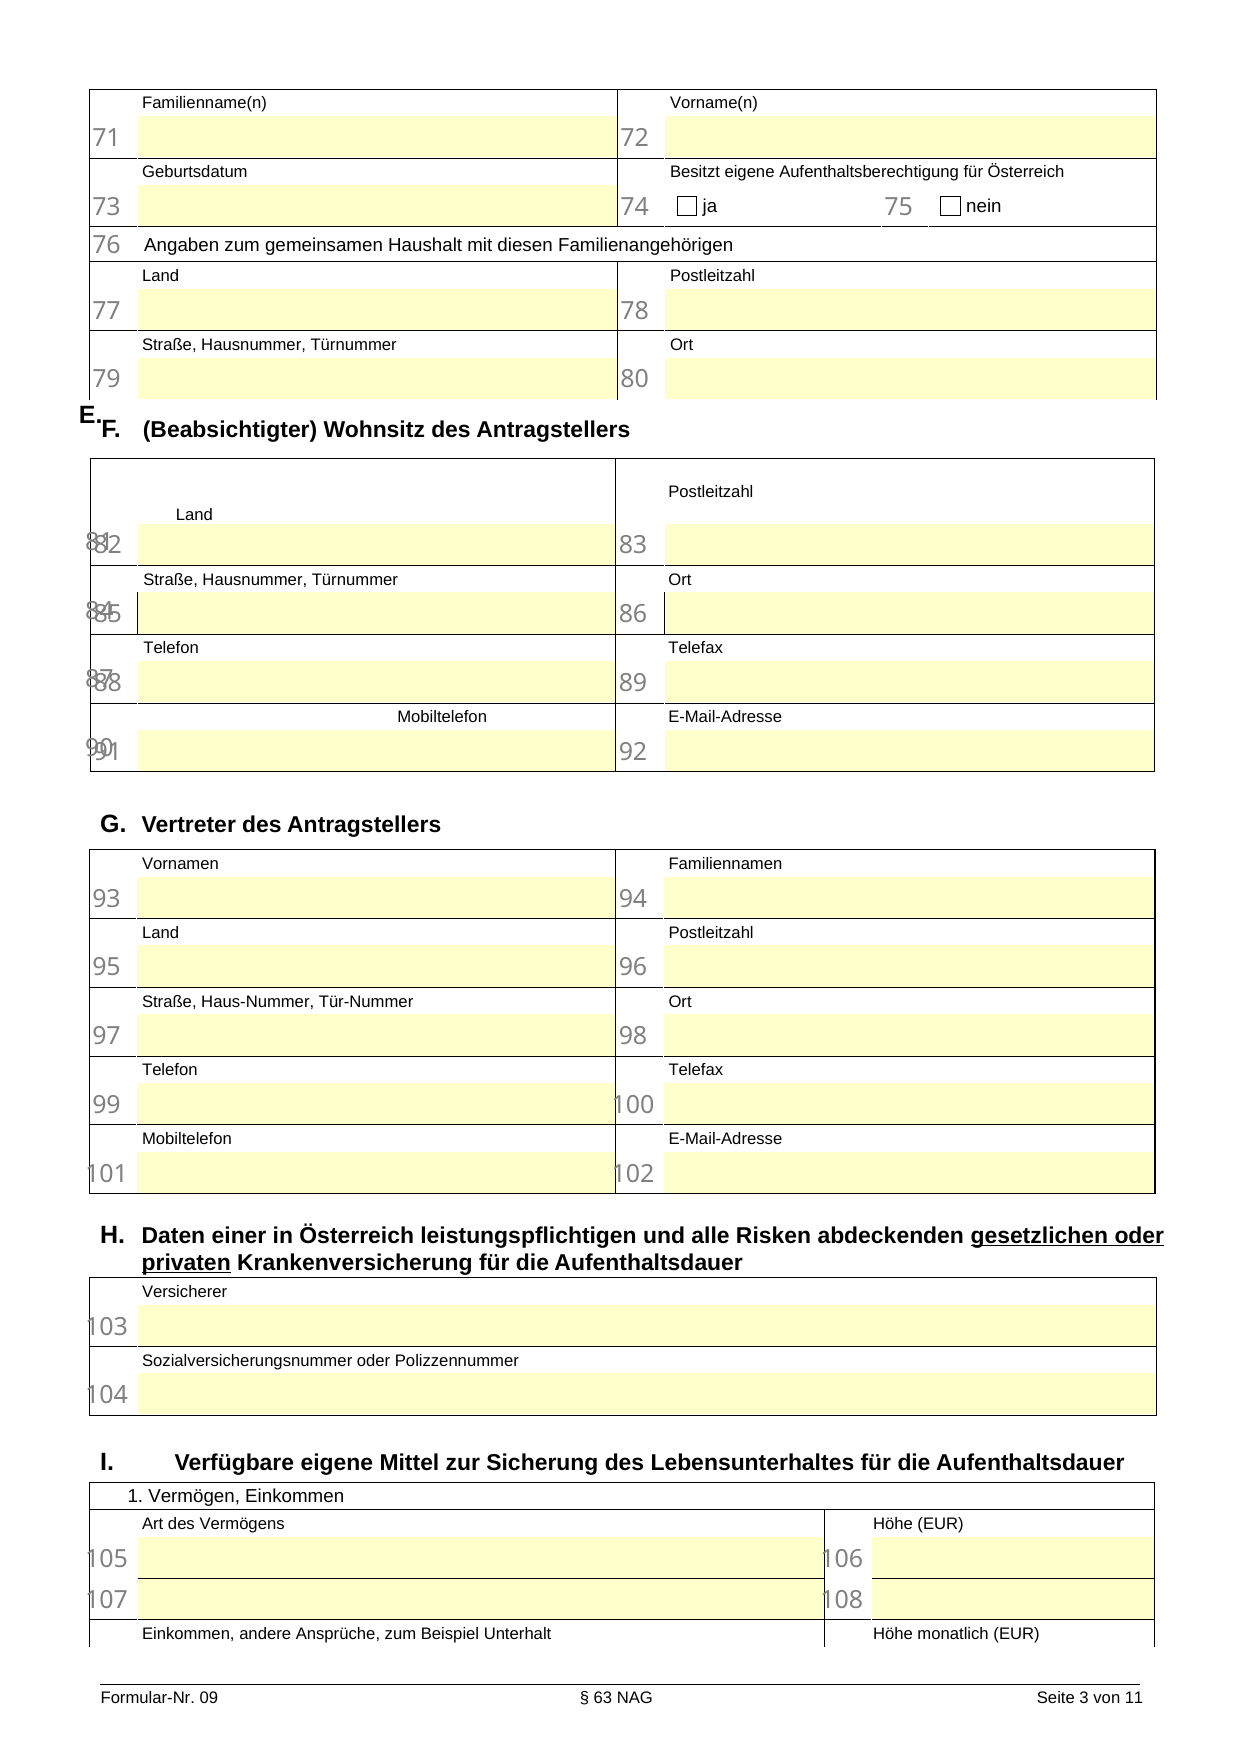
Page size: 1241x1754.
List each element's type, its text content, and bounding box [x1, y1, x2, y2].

table_cell [90, 185, 137, 226]
table_cell [618, 289, 664, 330]
table_cell Mobiltelefon [91, 704, 615, 730]
table_cell [618, 116, 664, 157]
table_cell [616, 524, 664, 565]
table_cell [138, 730, 615, 771]
table_cell [664, 1014, 1154, 1056]
table_cell Telefax [616, 635, 1154, 661]
table_cell [90, 116, 137, 157]
table_cell [90, 1537, 137, 1578]
table_cell Telefon [90, 1057, 615, 1083]
table_cell Land [90, 919, 615, 945]
table_cell [138, 1579, 824, 1619]
table_cell [91, 524, 137, 565]
table_cell [138, 661, 615, 702]
table_cell [616, 1014, 663, 1056]
table_cell [90, 877, 136, 918]
table_cell ja [665, 185, 881, 226]
table_cell [664, 1152, 1154, 1193]
table_cell Höhe monatlich (EUR) [825, 1620, 1154, 1647]
table_cell Postleitzahl [616, 919, 1154, 945]
table_cell Ort [618, 331, 1156, 357]
table_cell [91, 730, 137, 771]
table_cell [616, 1083, 663, 1124]
table_cell [137, 1014, 615, 1056]
table_cell [616, 1152, 663, 1193]
table_cell [90, 358, 137, 399]
table_cell [825, 1537, 871, 1578]
table_cell [665, 661, 1154, 702]
table_cell [138, 592, 615, 634]
table_cell [618, 185, 664, 226]
table_cell Ort [616, 988, 1154, 1014]
table_cell [616, 730, 664, 771]
table_cell 1. Vermögen, Einkommen [90, 1483, 1154, 1509]
table_cell [90, 289, 137, 330]
table_cell [616, 592, 664, 634]
table_cell [616, 877, 663, 918]
table_cell Mobiltelefon [90, 1125, 615, 1152]
table_cell Familienname(n) [90, 90, 617, 116]
table_cell [665, 116, 1156, 157]
table_cell E-Mail-Adresse [616, 704, 1154, 730]
table_cell [90, 1373, 137, 1414]
table_cell [91, 661, 137, 702]
table_cell Postleitzahl [616, 459, 1154, 523]
table_cell [664, 1083, 1154, 1124]
table_cell [138, 1305, 1156, 1346]
table_cell Versicherer [90, 1278, 1156, 1304]
table_cell [137, 945, 615, 987]
table_cell Vornamen [90, 850, 615, 877]
table_cell [665, 289, 1156, 330]
table_cell Telefon [91, 635, 615, 661]
table_cell [90, 1305, 137, 1346]
table_cell Vorname(n) [618, 90, 1156, 116]
table_cell nein [929, 185, 1156, 226]
table_cell [664, 945, 1154, 987]
table_cell [872, 1537, 1154, 1578]
table_cell [665, 524, 1154, 565]
table_cell Straße, Haus-Nummer, Tür-Nummer [90, 988, 615, 1014]
table_header Vertreter des Antragstellers [90, 797, 1181, 849]
table_cell [665, 358, 1156, 399]
table_cell Telefax [616, 1057, 1154, 1083]
table_cell Familiennamen [616, 850, 1154, 877]
table_cell [618, 358, 664, 399]
table_cell [138, 524, 615, 565]
table_cell [91, 592, 137, 634]
table_cell [138, 185, 617, 226]
table_cell [616, 945, 663, 987]
table_cell [90, 1152, 136, 1193]
table_cell Art des Vermögens [90, 1510, 824, 1537]
table_cell [137, 1083, 615, 1124]
table_cell [138, 1537, 824, 1578]
table_cell [664, 877, 1154, 918]
table_header Daten einer in Österreich leistungspflichtigen und alle Risken abdeckenden gesetzlichen oder privaten Krankenversicherung für die Aufenthaltsdauer [90, 1219, 1182, 1277]
table_cell Land [90, 262, 617, 289]
table_cell [90, 1579, 137, 1619]
table_cell [90, 1083, 136, 1124]
table_cell [138, 116, 617, 157]
table_cell Einkommen, andere Ansprüche, zum Beispiel Unterhalt [90, 1620, 824, 1647]
table_cell [137, 877, 615, 918]
table_cell (Beabsichtigter) Wohnsitz des Antragstellers [91, 400, 1183, 458]
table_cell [618, 159, 1156, 185]
table_cell [872, 1579, 1154, 1619]
table_cell Ort [616, 566, 1154, 592]
table_header Verfügbare eigene Mittel zur Sicherung des Lebensunterhaltes für die Aufenthaltsdauer [90, 1441, 1182, 1482]
table_cell Geburtsdatum [90, 159, 617, 185]
table_cell [90, 1014, 136, 1056]
table_cell [138, 358, 617, 399]
table_cell Straße, Hausnummer, Türnummer [90, 331, 617, 357]
table_cell [137, 1152, 615, 1193]
table_cell Sozialversicherungsnummer oder Polizzennummer [90, 1347, 1156, 1373]
table_cell [616, 661, 664, 702]
table_cell Postleitzahl [618, 262, 1156, 289]
table_cell Land [91, 459, 615, 523]
table_cell [90, 945, 136, 987]
table_cell [882, 185, 928, 226]
table_cell E-Mail-Adresse [616, 1125, 1154, 1152]
table_cell [90, 227, 133, 261]
table_cell Straße, Hausnummer, Türnummer [91, 566, 615, 592]
table_cell [665, 592, 1154, 634]
table_cell [138, 1373, 1156, 1414]
table_cell Angaben zum gemeinsamen Haushalt mit diesen Familienangehörigen [133, 227, 1156, 261]
table_cell [138, 289, 617, 330]
table_cell [665, 730, 1154, 771]
table_cell [825, 1579, 871, 1619]
table_cell Höhe (EUR) [825, 1510, 1154, 1537]
